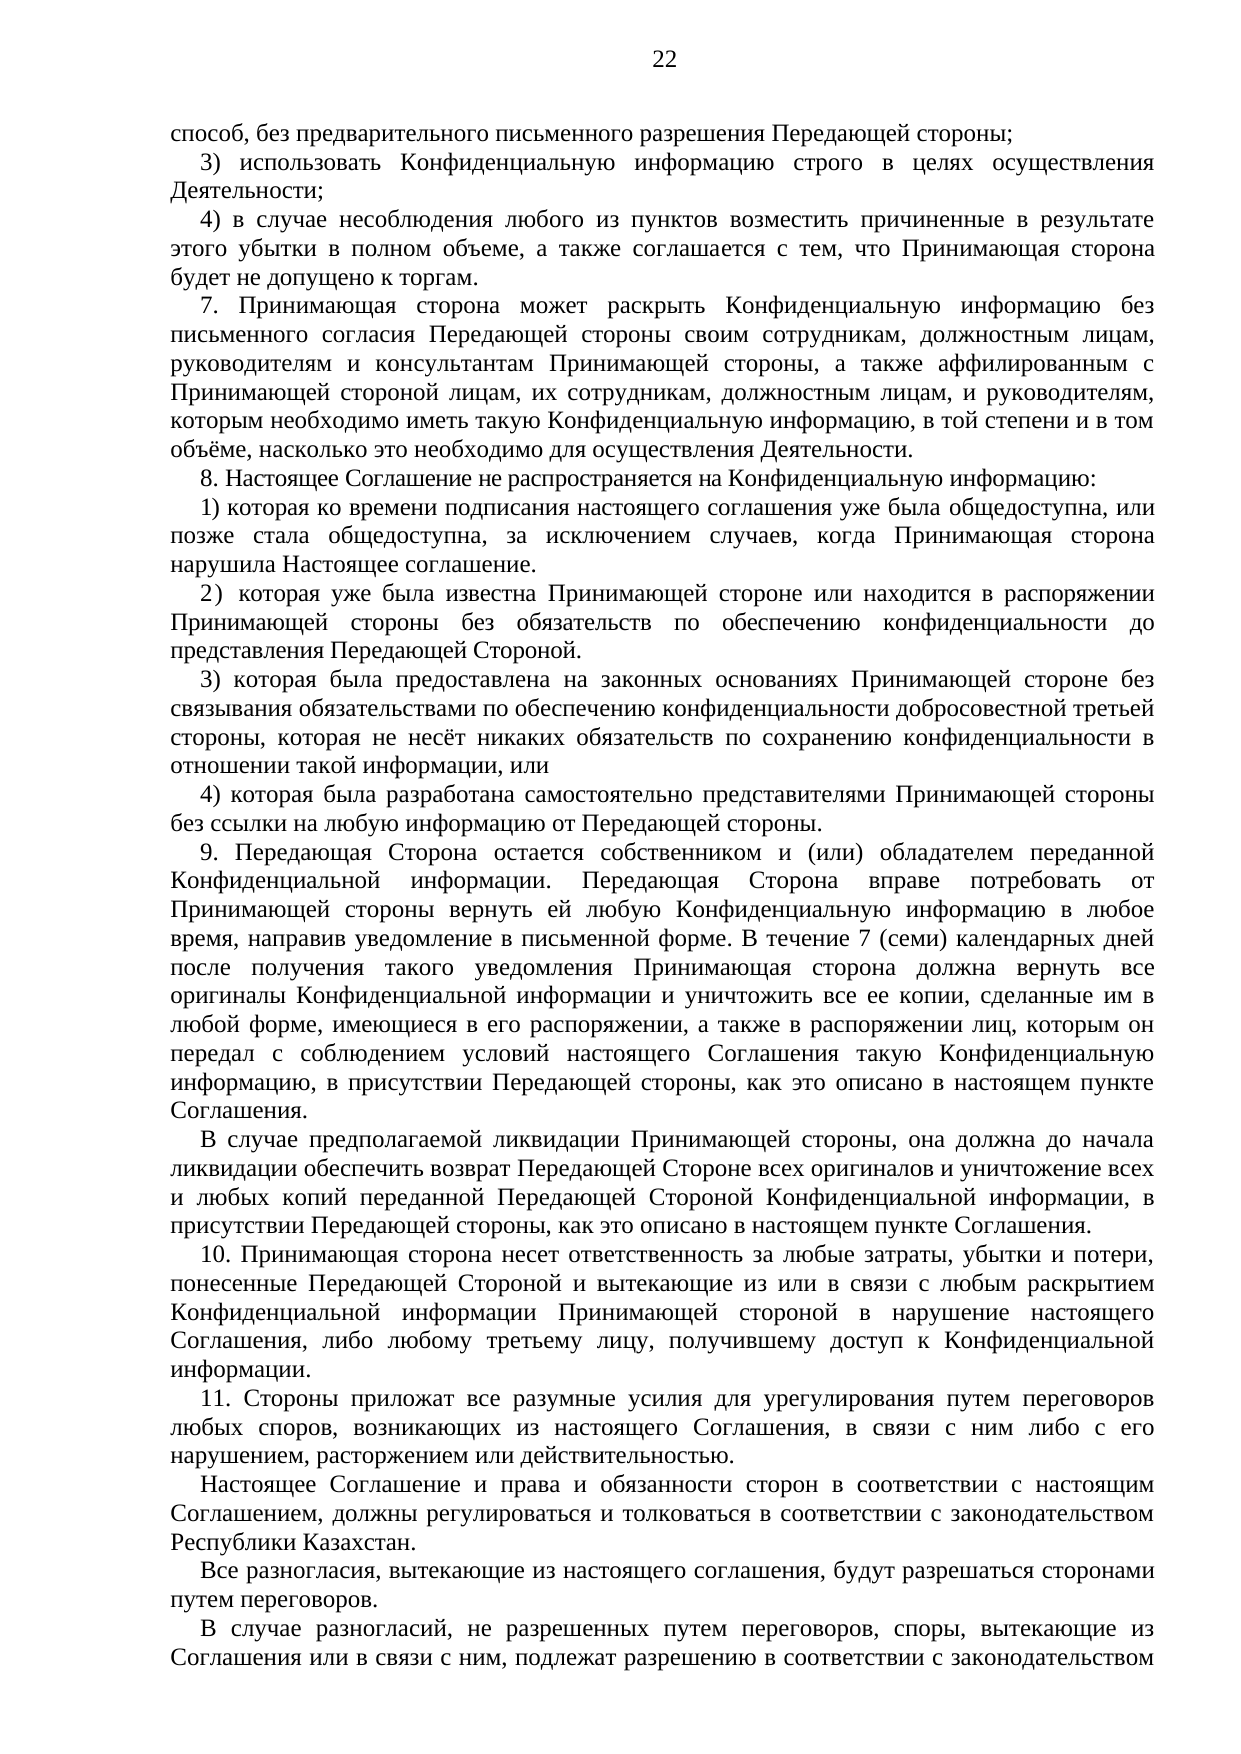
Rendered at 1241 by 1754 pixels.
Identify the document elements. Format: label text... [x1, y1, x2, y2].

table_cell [159, 1383, 1167, 1671]
table_cell 9. Передающая Сторона остается собственником и (или) обладателем переданной Конфиденциальной информации. Передающая Сторона вправе потребовать от Принимающей стороны вернуть ей любую Конфиденциальную информацию в любое время, направив уведомление в письменной форме. В течение 7 (семи) календарных дней после получения такого уведомления Принимающая сторона должна вернуть все оригиналы Конфиденциальной информации и уничтожить все ее копии, сделанные им в любой форме, имеющиеся в его распоряжении, а также в распоряжении лиц, которым он передал с соблюдением условий настоящего Соглашения такую Конфиденциальную информацию, в присутствии Передающей стороны, как это описано в настоящем пункте Соглашения. В случае предполагаемой ликвидации Принимающей стороны, она должна до начала ликвидации обеспечить возврат Передающей Стороне всех оригиналов и уничтожение всех и любых копий переданной Передающей Стороной Конфиденциальной информации, в присутствии Передающей стороны, как это описано в настоящем пункте Соглашения. [159, 837, 1167, 1239]
table_cell 8. Настоящее Соглашение не распространяется на Конфиденциальную информацию: 1) которая ко времени подписания настоящего соглашения уже была общедоступна, или позже стала общедоступна, за исключением случаев, когда Принимающая сторона нарушила Настоящее соглашение. 2) которая уже была известна Принимающей стороне или находится в распоряжении Принимающей стороны без обязательств по обеспечению конфиденциальности до представления Передающей Стороной. 3) которая была предоставлена на законных основаниях Принимающей стороне без связывания обязательствами по обеспечению конфиденциальности добросовестной третьей стороны, которая не несёт никаких обязательств по сохранению конфиденциальности в отношении такой информации, или 4) которая была разработана самостоятельно представителями Принимающей стороны без ссылки на любую информацию от Передающей стороны. [159, 463, 1167, 837]
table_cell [159, 118, 1167, 291]
table_cell 7. Принимающая сторона может раскрыть Конфиденциальную информацию без письменного согласия Передающей стороны своим сотрудникам, должностным лицам, руководителям и консультантам Принимающей стороны, а также аффилированным с Принимающей стороной лицам, их сотрудникам, должностным лицам, и руководителям, которым необходимо иметь такую Конфиденциальную информацию, в той степени и в том объёме, насколько это необходимо для осуществления Деятельности. [159, 291, 1167, 463]
table_cell 10. Принимающая сторона несет ответственность за любые затраты, убытки и потери, понесенные Передающей Стороной и вытекающие из или в связи с любым раскрытием Конфиденциальной информации Принимающей стороной в нарушение настоящего Соглашения, либо любому третьему лицу, получившему доступ к Конфиденциальной информации. [159, 1239, 1167, 1383]
